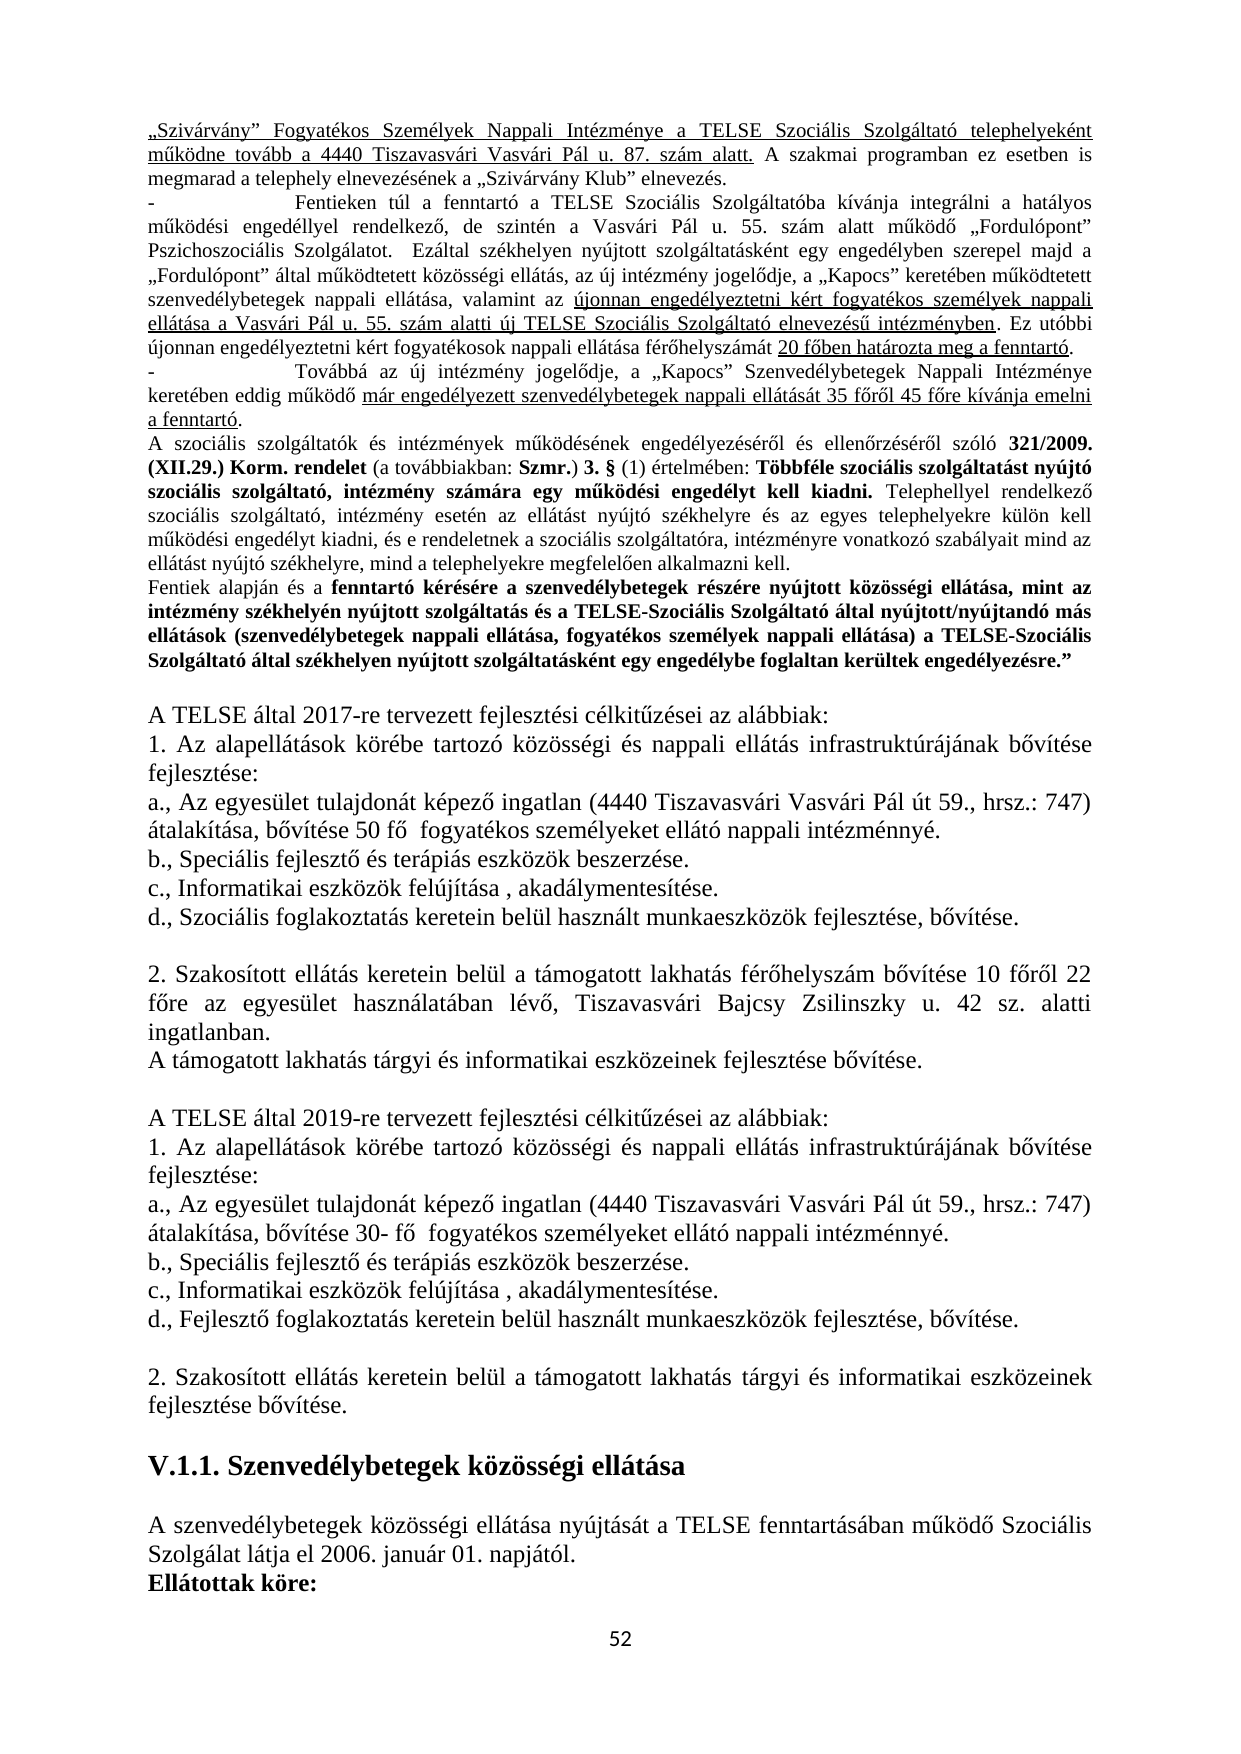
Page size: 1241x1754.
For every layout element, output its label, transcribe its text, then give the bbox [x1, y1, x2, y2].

text a., Az egyesület tulajdonát képező ingatlan (4440 Tiszavasvári Vasvári Pál út 59., hrsz.: 747) átalakítása, bővítése 50 fő fogyatékos személyeket ellátó nappali intézménnyé. [148, 787, 1093, 844]
text A TELSE által 2019-re tervezett fejlesztési célkitűzései az alábbiak: [148, 1103, 1093, 1132]
text A szociális szolgáltatók és intézmények működésének engedélyezéséről és ellenőrzéséről szóló 321/2009. (XII.29.) Korm. rendelet (a továbbiakban: Szmr.) 3. § (1) értelmében: Többféle szociális szolgáltatást nyújtó szociális szolgáltató, intézmény számára egy működési engedélyt kell kiadni. Telephellyel rendelkező szociális szolgáltató, intézmény esetén az ellátást nyújtó székhelyre és az egyes telephelyekre külön kell működési engedélyt kiadni, és e rendeletnek a szociális szolgáltatóra, intézményre vonatkozó szabályait mind az ellátást nyújtó székhelyre, mind a telephelyekre megfelelően alkalmazni kell. [148, 431, 1093, 575]
text A támogatott lakhatás tárgyi és informatikai eszközeinek fejlesztése bővítése. [148, 1045, 1093, 1074]
text c., Informatikai eszközök felújítása , akadálymentesítése. [148, 873, 1093, 902]
text 1. Az alapellátások körébe tartozó közösségi és nappali ellátás infrastruktúrájának bővítése fejlesztése: [148, 729, 1093, 787]
text b., Speciális fejlesztő és terápiás eszközök beszerzése. [148, 844, 1093, 873]
text 2. Szakosított ellátás keretein belül a támogatott lakhatás tárgyi és informatikai eszközeinek fejlesztése bővítése. [148, 1362, 1093, 1419]
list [148, 118, 1093, 139]
list Továbbá az új intézmény jogelődje, a „Kapocs” Szenvedélybetegek Nappali Intézménye keretében eddig működő már engedélyezett szenvedélybetegek nappali ellátását 35 főről 45 főre kívánja emelni a fenntartó. [148, 359, 1093, 431]
text d., Fejlesztő foglakoztatás keretein belül használt munkaeszközök fejlesztése, bővítése. [148, 1304, 1093, 1333]
text b., Speciális fejlesztő és terápiás eszközök beszerzése. [148, 1247, 1093, 1275]
list Fentieken túl a fenntartó a TELSE Szociális Szolgáltatóba kívánja integrálni a hatályos működési engedéllyel rendelkező, de szintén a Vasvári Pál u. 55. szám alatt működő „Fordulópont” Pszichoszociális Szolgálatot. Ezáltal székhelyen nyújtott szolgáltatásként egy engedélyben szerepel majd a „Fordulópont” által működtetett közösségi ellátás, az új intézmény jogelődje, a „Kapocs” keretében működtetett szenvedélybetegek nappali ellátása, valamint az újonnan engedélyeztetni kért fogyatékos személyek nappali ellátása a Vasvári Pál u. 55. szám alatti új TELSE Szociális Szolgáltató elnevezésű intézményben. Ez utóbbi újonnan engedélyeztetni kért fogyatékosok nappali ellátása férőhelyszámát 20 főben határozta meg a fenntartó. [148, 190, 1093, 359]
text A szenvedélybetegek közösségi ellátása nyújtását a TELSE fenntartásában működő Szociális Szolgálat látja el 2006. január 01. napjától. [148, 1510, 1093, 1568]
text 2. Szakosított ellátás keretein belül a támogatott lakhatás férőhelyszám bővítése 10 főről 22 főre az egyesület használatában lévő, Tiszavasvári Bajcsy Zsilinszky u. 42 sz. alatti ingatlanban. [148, 959, 1093, 1045]
text d., Szociális foglakoztatás keretein belül használt munkaeszközök fejlesztése, bővítése. [148, 902, 1093, 930]
text V.1.1. Szenvedélybetegek közösségi ellátása [148, 1448, 1093, 1481]
text c., Informatikai eszközök felújítása , akadálymentesítése. [148, 1275, 1093, 1304]
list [148, 140, 1093, 190]
text Fentiek alapján és a fenntartó kérésére a szenvedélybetegek részére nyújtott közösségi ellátása, mint az intézmény székhelyén nyújtott szolgáltatás és a TELSE-Szociális Szolgáltató által nyújtott/nyújtandó más ellátások (szenvedélybetegek nappali ellátása, fogyatékos személyek nappali ellátása) a TELSE-Szociális Szolgáltató által székhelyen nyújtott szolgáltatásként egy engedélybe foglaltan kerültek engedélyezésre.” [148, 575, 1093, 672]
text A TELSE által 2017-re tervezett fejlesztési célkitűzései az alábbiak: [148, 700, 1093, 729]
text Ellátottak köre: [148, 1568, 1093, 1596]
text 1. Az alapellátások körébe tartozó közösségi és nappali ellátás infrastruktúrájának bővítése fejlesztése: [148, 1132, 1093, 1189]
text a., Az egyesület tulajdonát képező ingatlan (4440 Tiszavasvári Vasvári Pál út 59., hrsz.: 747) átalakítása, bővítése 30- fő fogyatékos személyeket ellátó nappali intézménnyé. [148, 1189, 1093, 1247]
